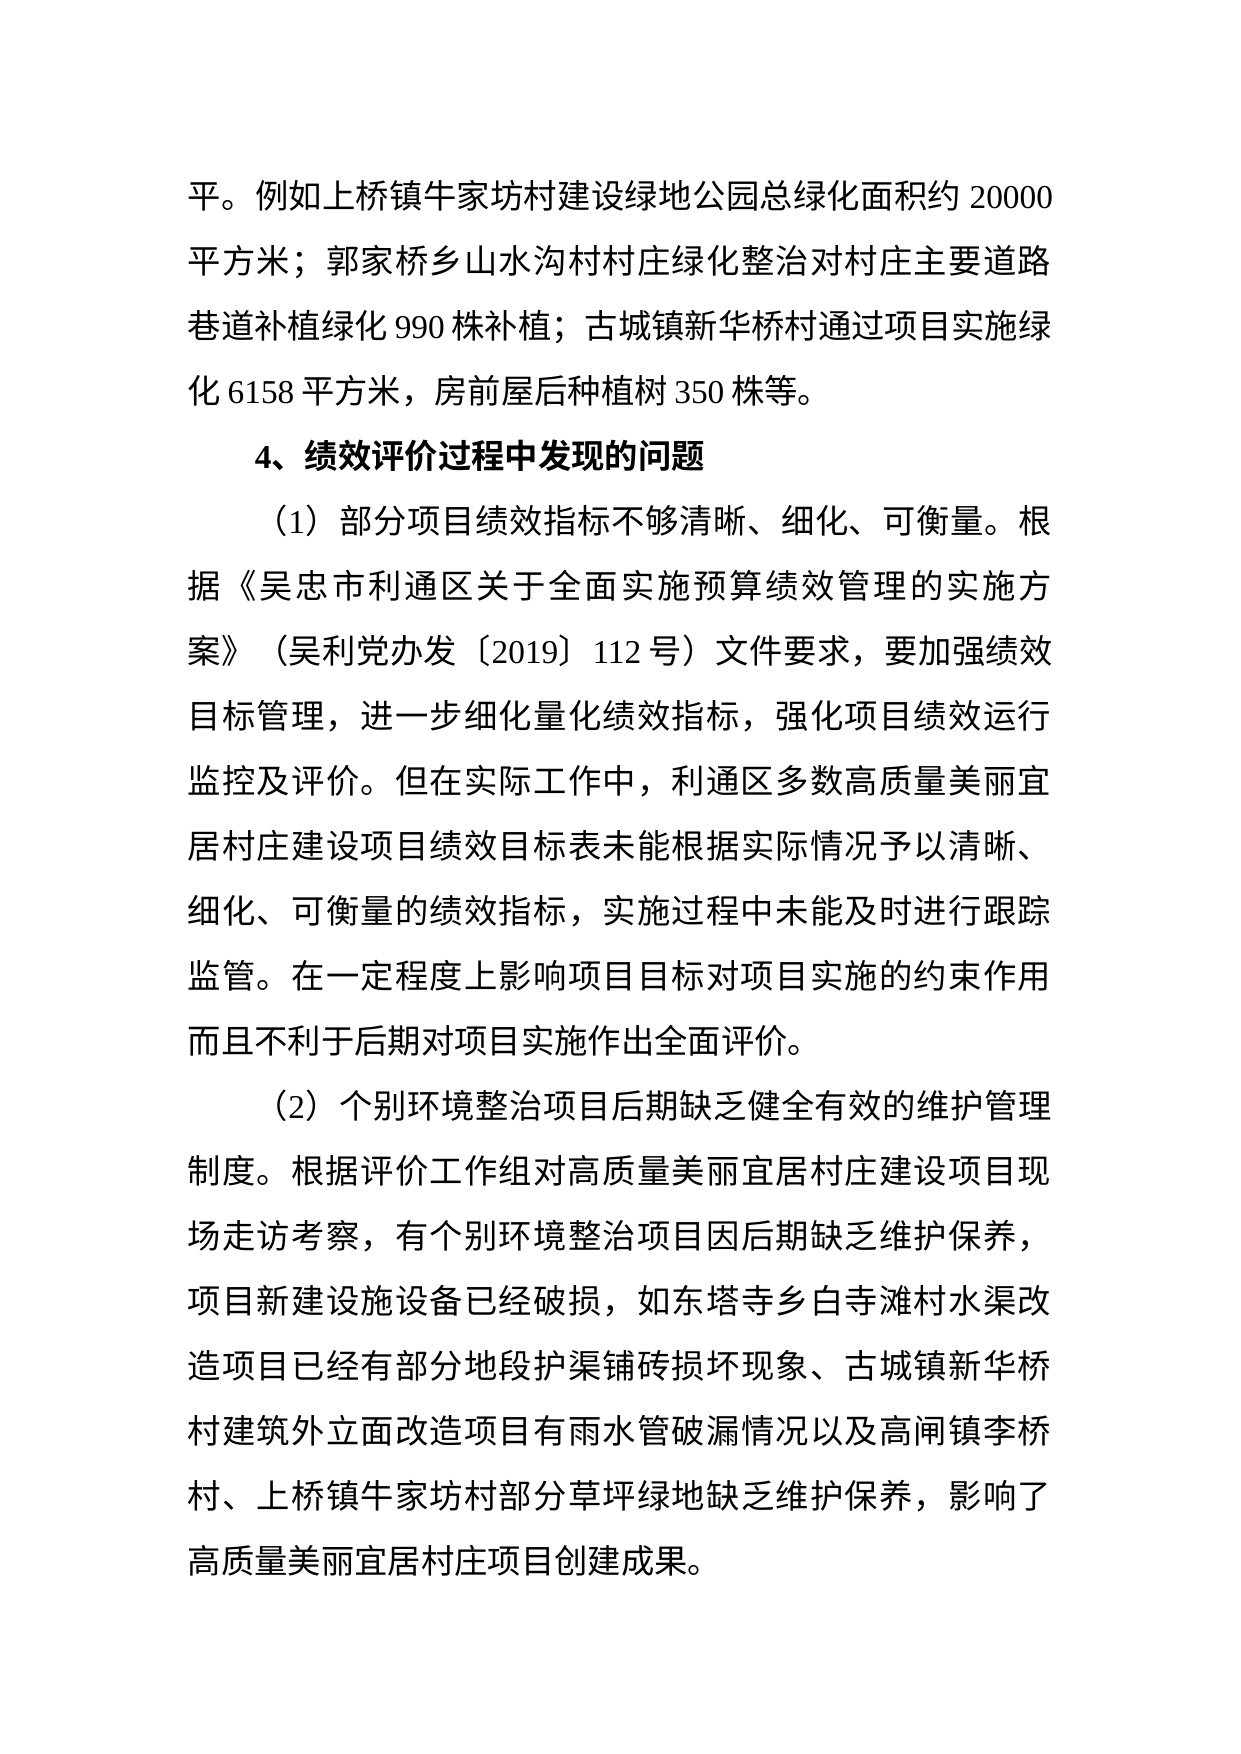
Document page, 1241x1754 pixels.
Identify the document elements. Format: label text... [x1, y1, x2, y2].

text （1）部分项目绩效指标不够清晰、细化、可衡量。根据《吴忠市利通区关于全面实施预算绩效管理的实施方案》（吴利党办发〔2019〕112号）文件要求，要加强绩效目标管理，进一步细化量化绩效指标，强化项目绩效运行监控及评价。但在实际工作中，利通区多数高质量美丽宜居村庄建设项目绩效目标表未能根据实际情况予以清晰、细化、可衡量的绩效指标，实施过程中未能及时进行跟踪监管。在一定程度上影响项目目标对项目实施的约束作用，而且不利于后期对项目实施作出全面评价。 [187, 487, 1053, 1072]
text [187, 162, 1053, 422]
text （2）个别环境整治项目后期缺乏健全有效的维护管理制度。根据评价工作组对高质量美丽宜居村庄建设项目现场走访考察，有个别环境整治项目因后期缺乏维护保养，项目新建设施设备已经破损，如东塔寺乡白寺滩村水渠改造项目已经有部分地段护渠铺砖损坏现象、古城镇新华桥村建筑外立面改造项目有雨水管破漏情况以及高闸镇李桥村、上桥镇牛家坊村部分草坪绿地缺乏维护保养，影响了高质量美丽宜居村庄项目创建成果。 [187, 1072, 1053, 1592]
text 4、绩效评价过程中发现的问题 [187, 422, 1053, 487]
